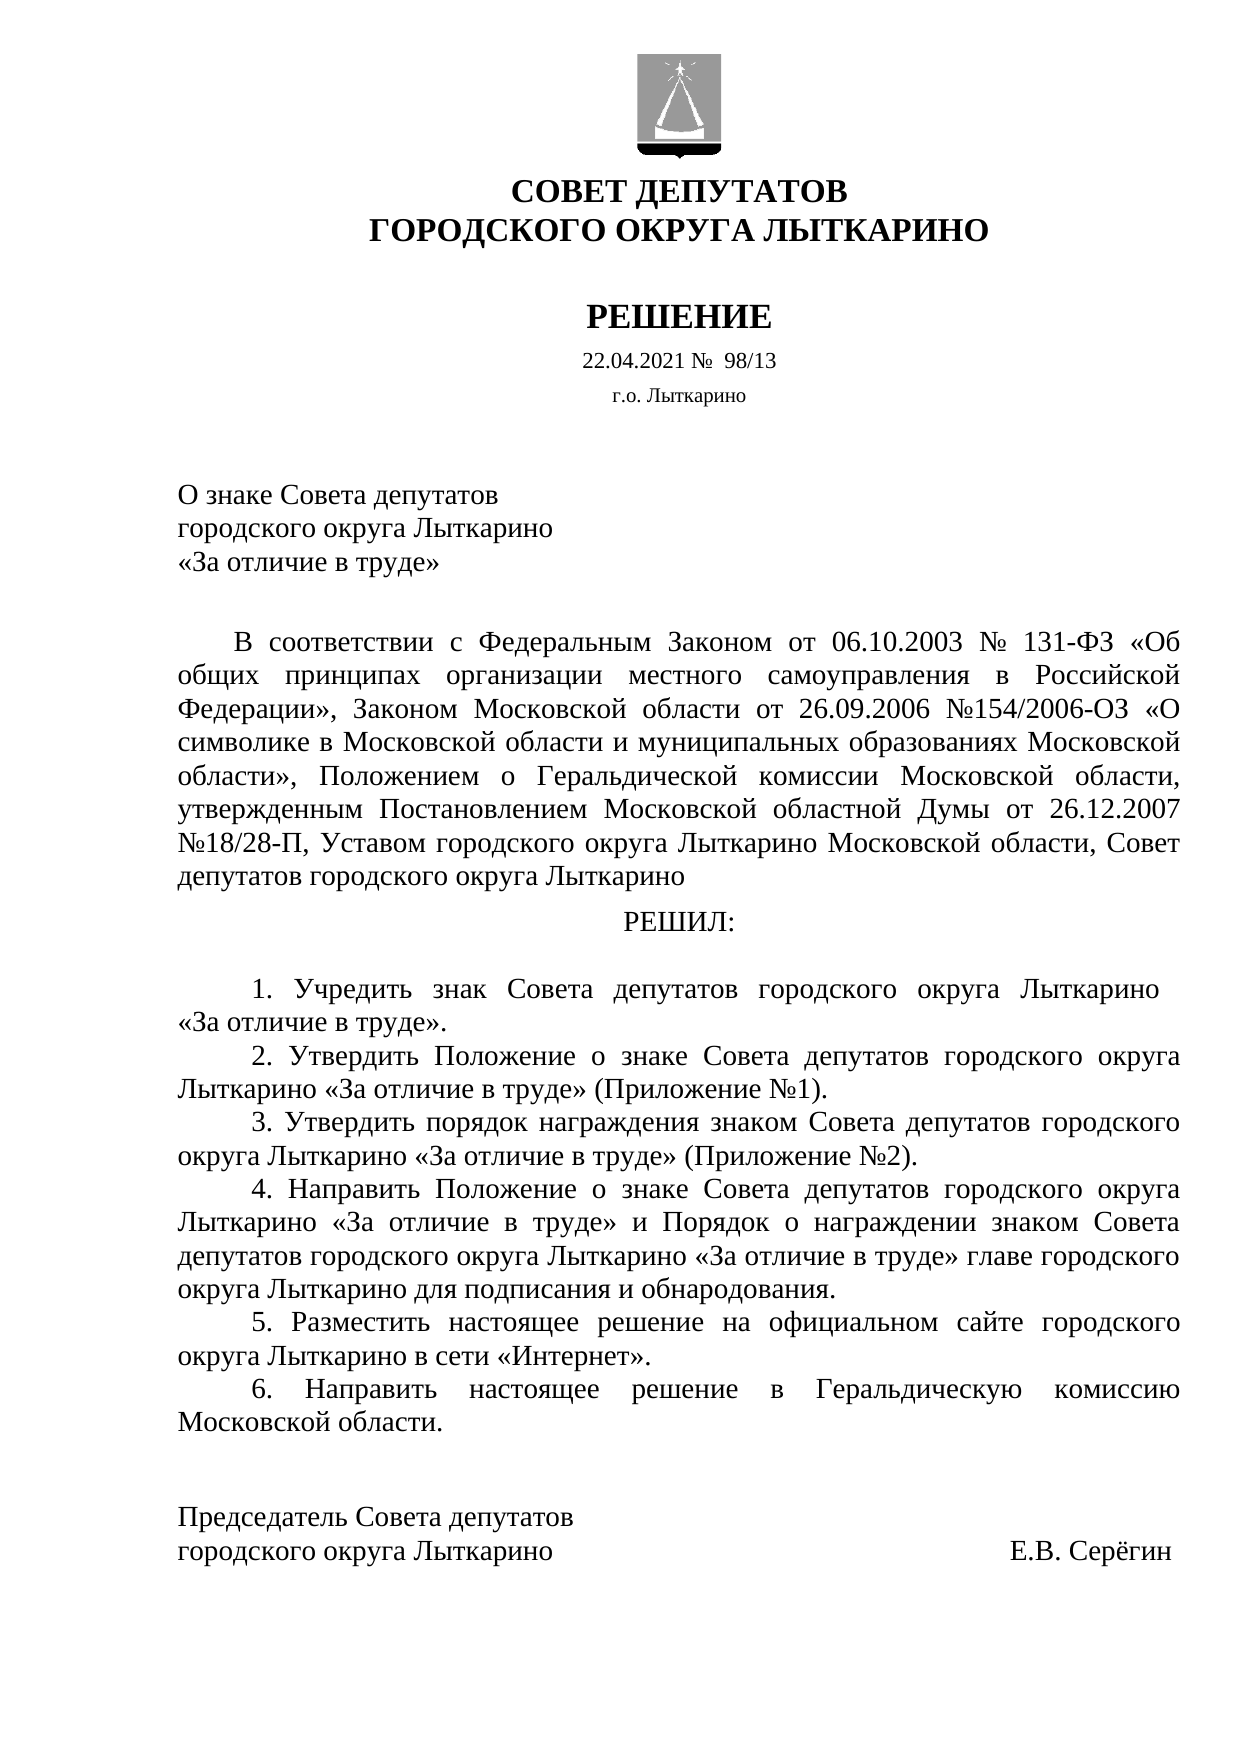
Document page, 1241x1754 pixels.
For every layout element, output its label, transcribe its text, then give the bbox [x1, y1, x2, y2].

text 1. Учредить знак Совета депутатов городского округа Лыткарино «За отличие в труде». [177, 972, 1181, 1038]
text 5. Разместить настоящее решение на официальном сайте городского округа Лыткарино в сети «Интернет». [177, 1305, 1181, 1372]
text 3. Утвердить порядок награждения знаком Совета депутатов городского округа Лыткарино «За отличие в труде» (Приложение №2). [177, 1105, 1181, 1172]
text СОВЕТ ДЕПУТАТОВ [177, 171, 1181, 210]
text г.о. Лыткарино [177, 383, 1181, 407]
text О знаке Совета депутатов [177, 478, 1181, 511]
text Председатель Совета депутатов [177, 1499, 1181, 1533]
text 4. Направить Положение о знаке Совета депутатов городского округа Лыткарино «За отличие в труде» и Порядок о награждении знаком Совета депутатов городского округа Лыткарино «За отличие в труде» главе городского округа Лыткарино для подписания и обнародования. [177, 1172, 1181, 1305]
text 22.04.2021 № 98/13 [177, 347, 1181, 374]
text городского округа Лыткарино Е.В. Серёгин [177, 1533, 1181, 1567]
text В соответствии с Федеральным Законом от 06.10.2003 № 131-ФЗ «Об общих принципах организации местного самоуправления в Российской Федерации», Законом Московской области от 26.09.2006 №154/2006-ОЗ «О символике в Московской области и муниципальных образованиях Московской области», Положением о Геральдической комиссии Московской области, утвержденным Постановлением Московской областной Думы от 26.12.2007 №18/28-П, Уставом городского округа Лыткарино Московской области, Совет депутатов городского округа Лыткарино [177, 624, 1181, 892]
text ГОРОДСКОГО ОКРУГА ЛЫТКАРИНО [177, 210, 1181, 248]
text 6. Направить настоящее решение в Геральдическую комиссию Московской области. [177, 1372, 1181, 1438]
text РЕШЕНИЕ [177, 295, 1181, 336]
text «За отличие в труде» [177, 544, 1181, 578]
text городского округа Лыткарино [177, 511, 1181, 544]
text РЕШИЛ: [177, 904, 1181, 938]
text 2. Утвердить Положение о знаке Совета депутатов городского округа Лыткарино «За отличие в труде» (Приложение №1). [177, 1038, 1181, 1105]
picture [637, 54, 722, 159]
